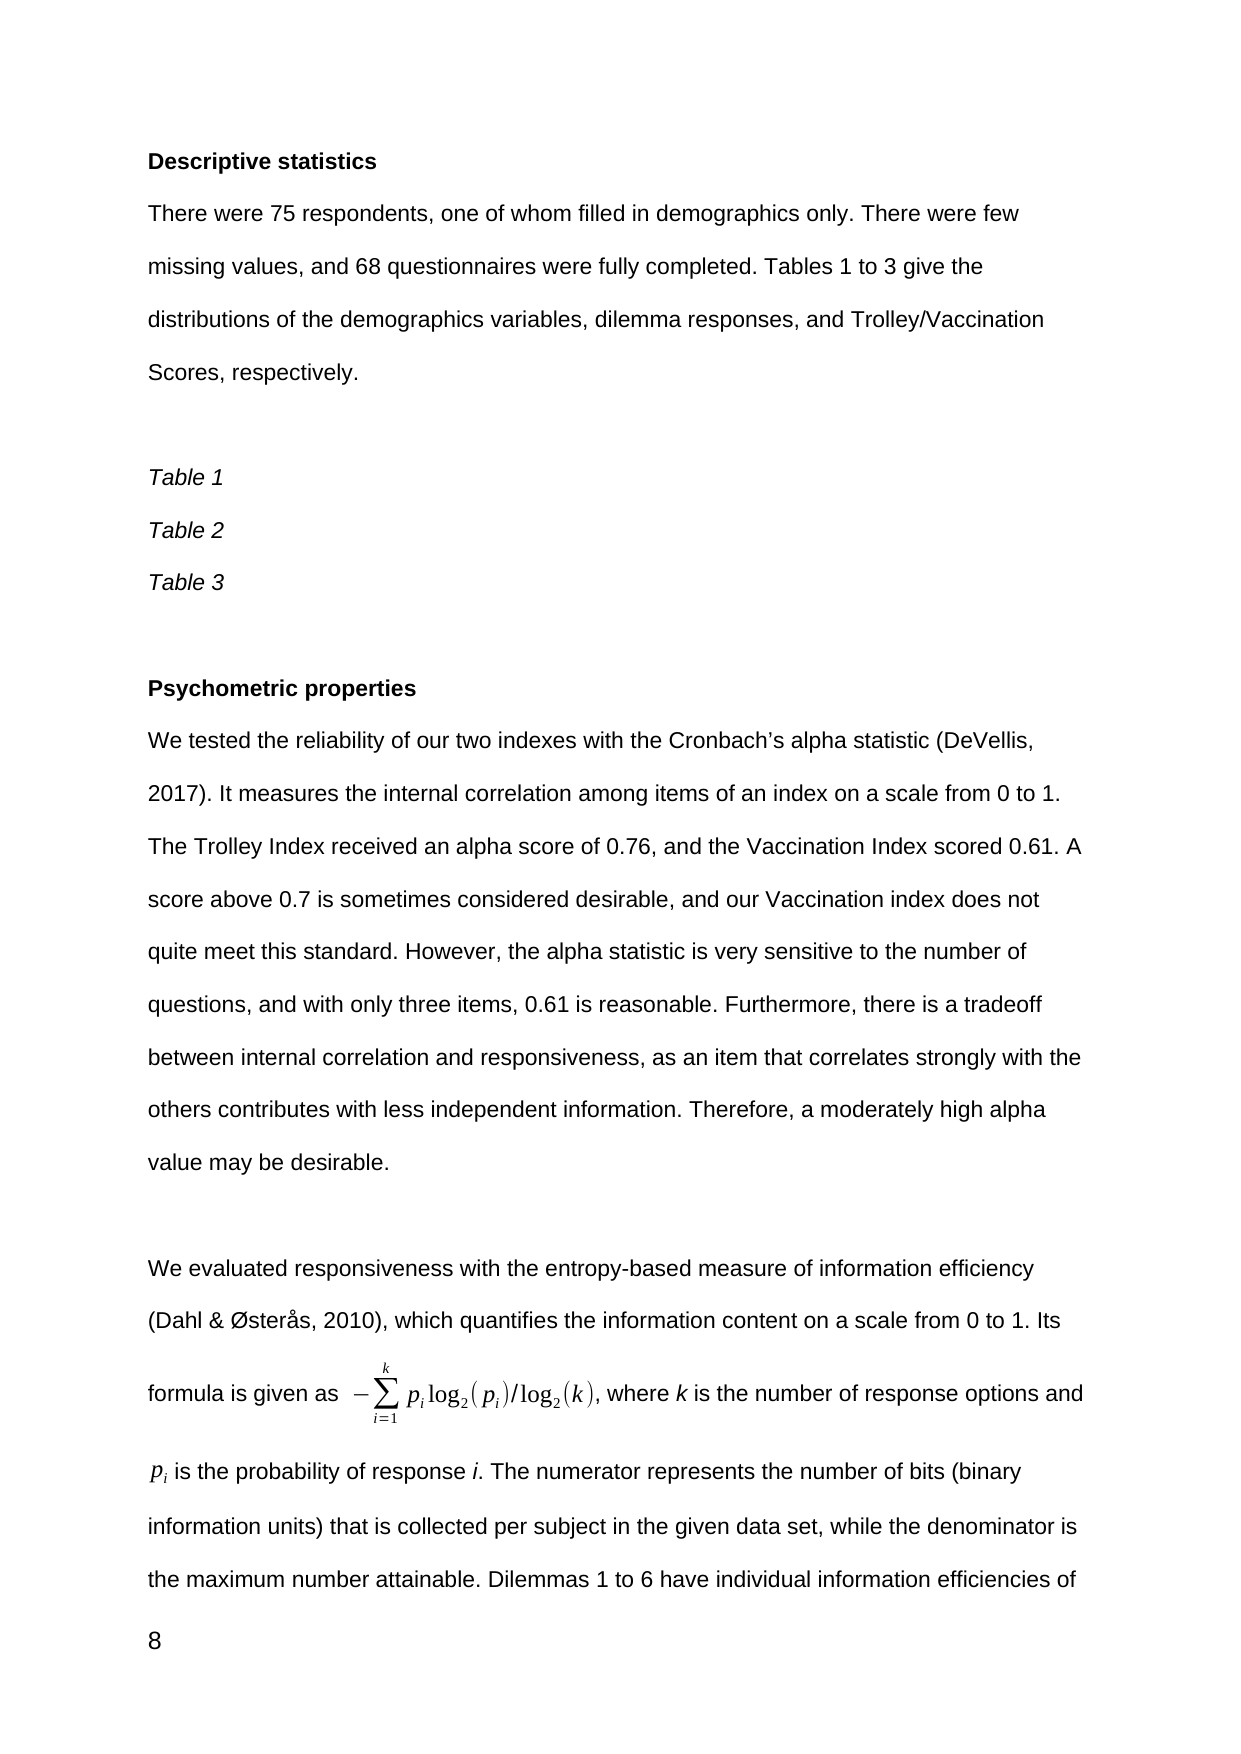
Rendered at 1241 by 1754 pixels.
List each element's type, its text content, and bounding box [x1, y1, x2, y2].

text Psychometric properties [148, 675, 1093, 701]
text Descriptive statistics [148, 148, 1093, 174]
text Table 2 [148, 517, 1093, 543]
text Table 3 [148, 569, 1093, 596]
text We tested the reliability of our two indexes with the Cronbach’s alpha statistic (DeVellis, 2017). It measures the internal correlation among items of an index on a scale from 0 to 1. The Trolley Index received an alpha score of 0.76, and the Vaccination Index scored 0.61. A score above 0.7 is sometimes considered desirable, and our Vaccination index does not quite meet this standard. However, the alpha statistic is very sensitive to the number of questions, and with only three items, 0.61 is reasonable. Furthermore, there is a tradeoff between internal correlation and responsiveness, as an item that correlates strongly with the others contributes with less independent information. Therefore, a moderately high alpha value may be desirable. [148, 727, 1093, 1175]
text Table 1 [148, 464, 1093, 490]
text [148, 1254, 1093, 1592]
text There were 75 respondents, one of whom filled in demographics only. There were few missing values, and 68 questionnaires were fully completed. Tables 1 to 3 give the distributions of the demographics variables, dilemma responses, and Trolley/Vaccination Scores, respectively. [148, 200, 1093, 385]
